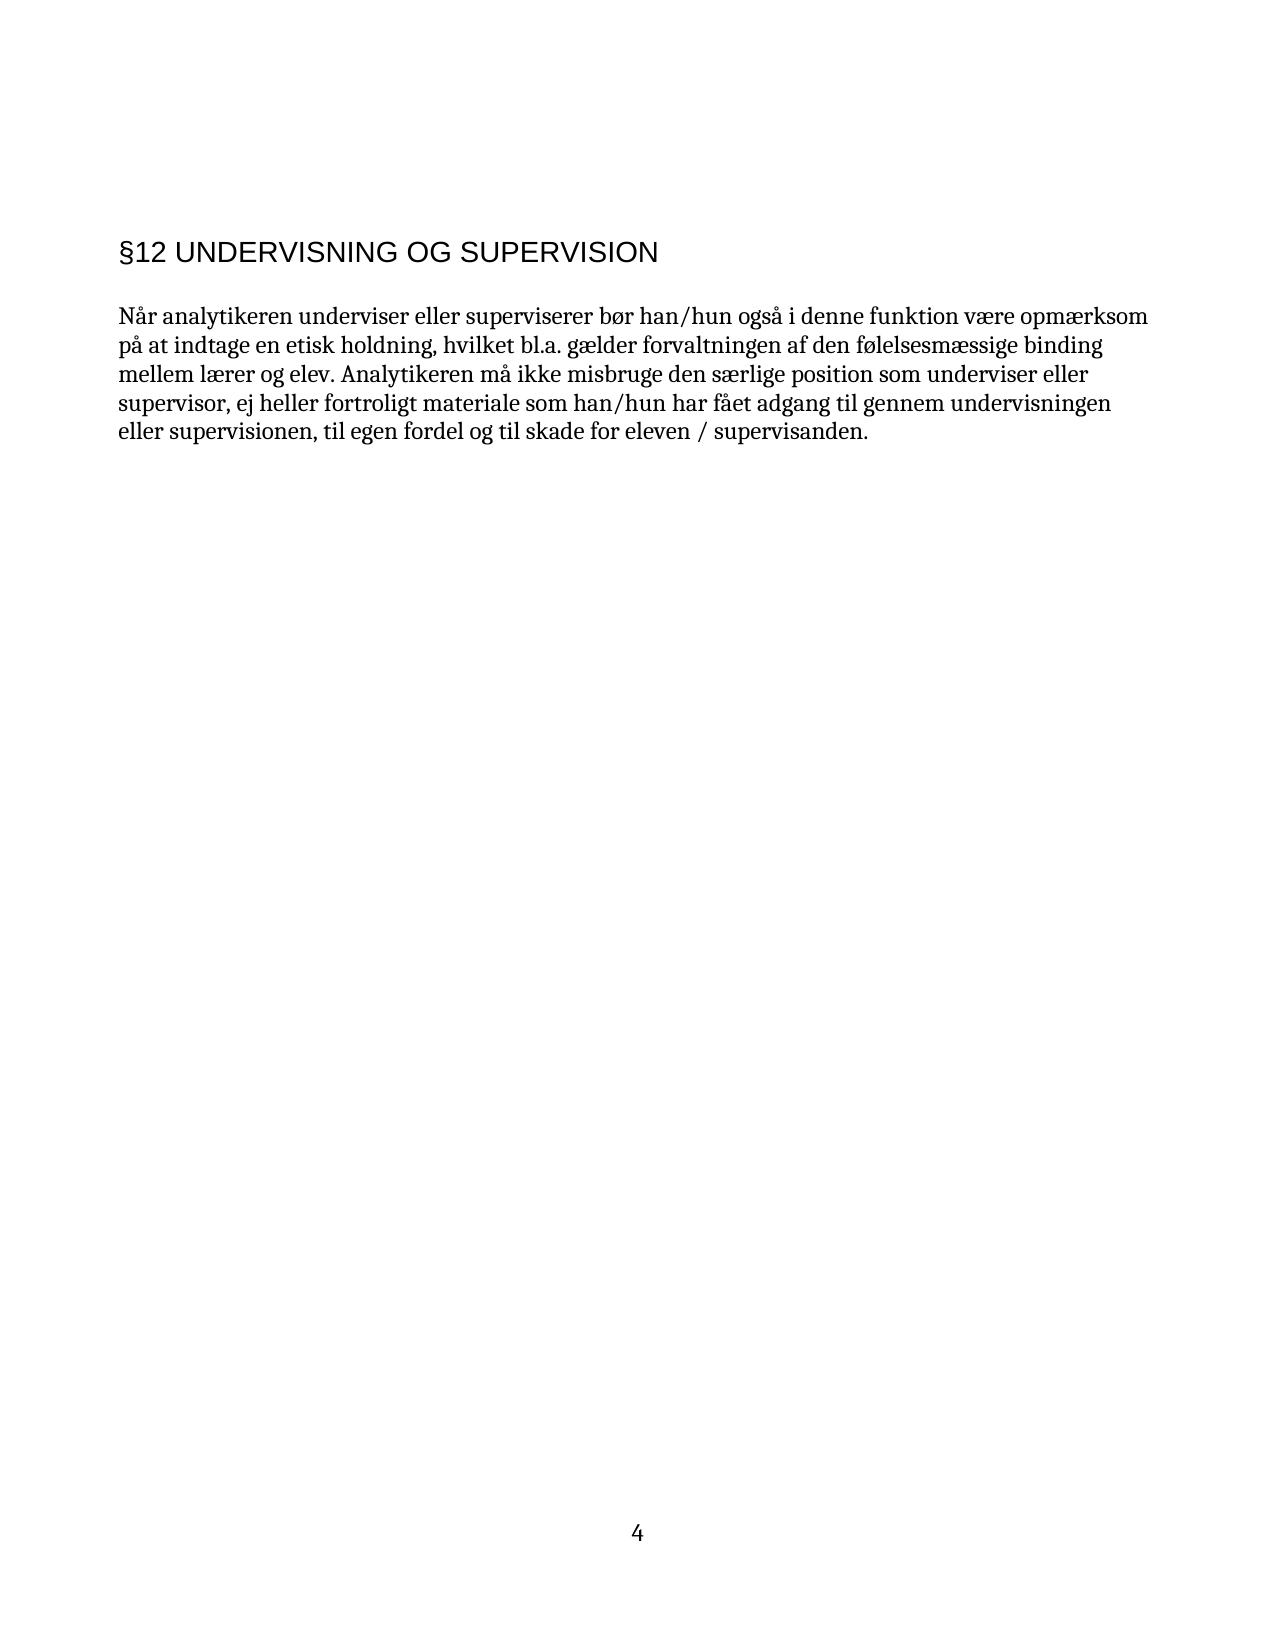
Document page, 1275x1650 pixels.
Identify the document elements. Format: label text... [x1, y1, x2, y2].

text Når analytikeren underviser eller superviserer bør han/hun også i denne funktion være opmærksom på at indtage en etisk holdning, hvilket bl.a. gælder forvaltningen af den følelsesmæssige binding mellem lærer og elev. Analytikeren må ikke misbruge den særlige position som underviser eller supervisor, ej heller fortroligt materiale som han/hun har fået adgang til gennem undervisningen eller supervisionen, til egen fordel og til skade for eleven / supervisanden. [118, 302, 1157, 446]
text §12 UNDERVISNING OG SUPERVISION [118, 235, 1157, 269]
